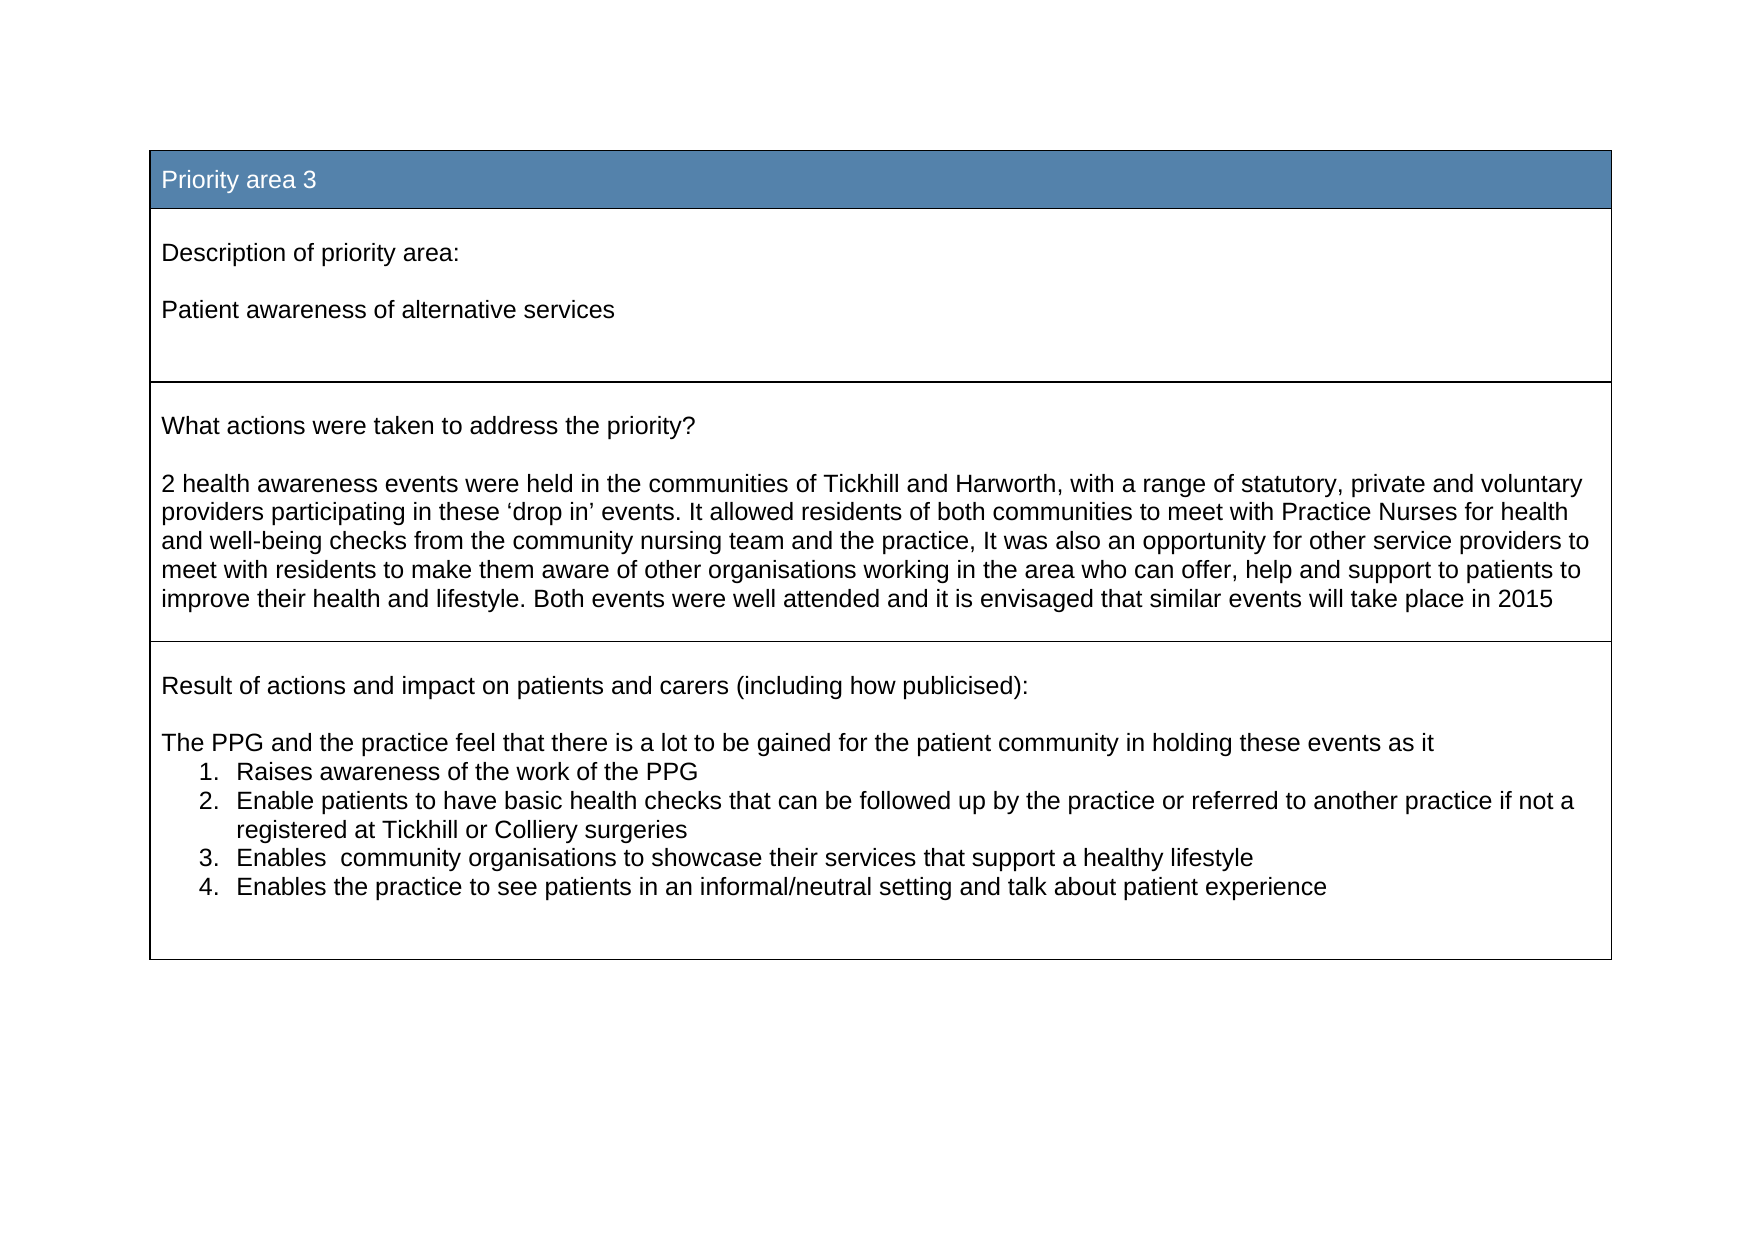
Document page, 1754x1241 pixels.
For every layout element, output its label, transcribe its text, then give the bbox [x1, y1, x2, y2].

table_cell What actions were taken to address the priority? 2 health awareness events were held in the communities of Tickhill and Harworth, with a range of statutory, private and voluntary providers participating in these ‘drop in’ events. It allowed residents of both communities to meet with Practice Nurses for health and well-being checks from the community nursing team and the practice, It was also an opportunity for other service providers to meet with residents to make them aware of other organisations working in the area who can offer, help and support to patients to improve their health and lifestyle. Both events were well attended and it is envisaged that similar events will take place in 2015 [151, 383, 1611, 641]
table_cell Description of priority area: Patient awareness of alternative services [151, 209, 1611, 381]
table_header Priority area 3 [151, 151, 1611, 208]
table_cell Result of actions and impact on patients and carers (including how publicised): The PPG and the practice feel that there is a lot to be gained for the patient community in holding these events as it Raises awareness of the work of the PPG Enable patients to have basic health checks that can be followed up by the practice or referred to another practice if not a registered at Tickhill or Colliery surgeries Enables community organisations to showcase their services that support a healthy lifestyle Enables the practice to see patients in an informal/neutral setting and talk about patient experience [151, 642, 1611, 958]
